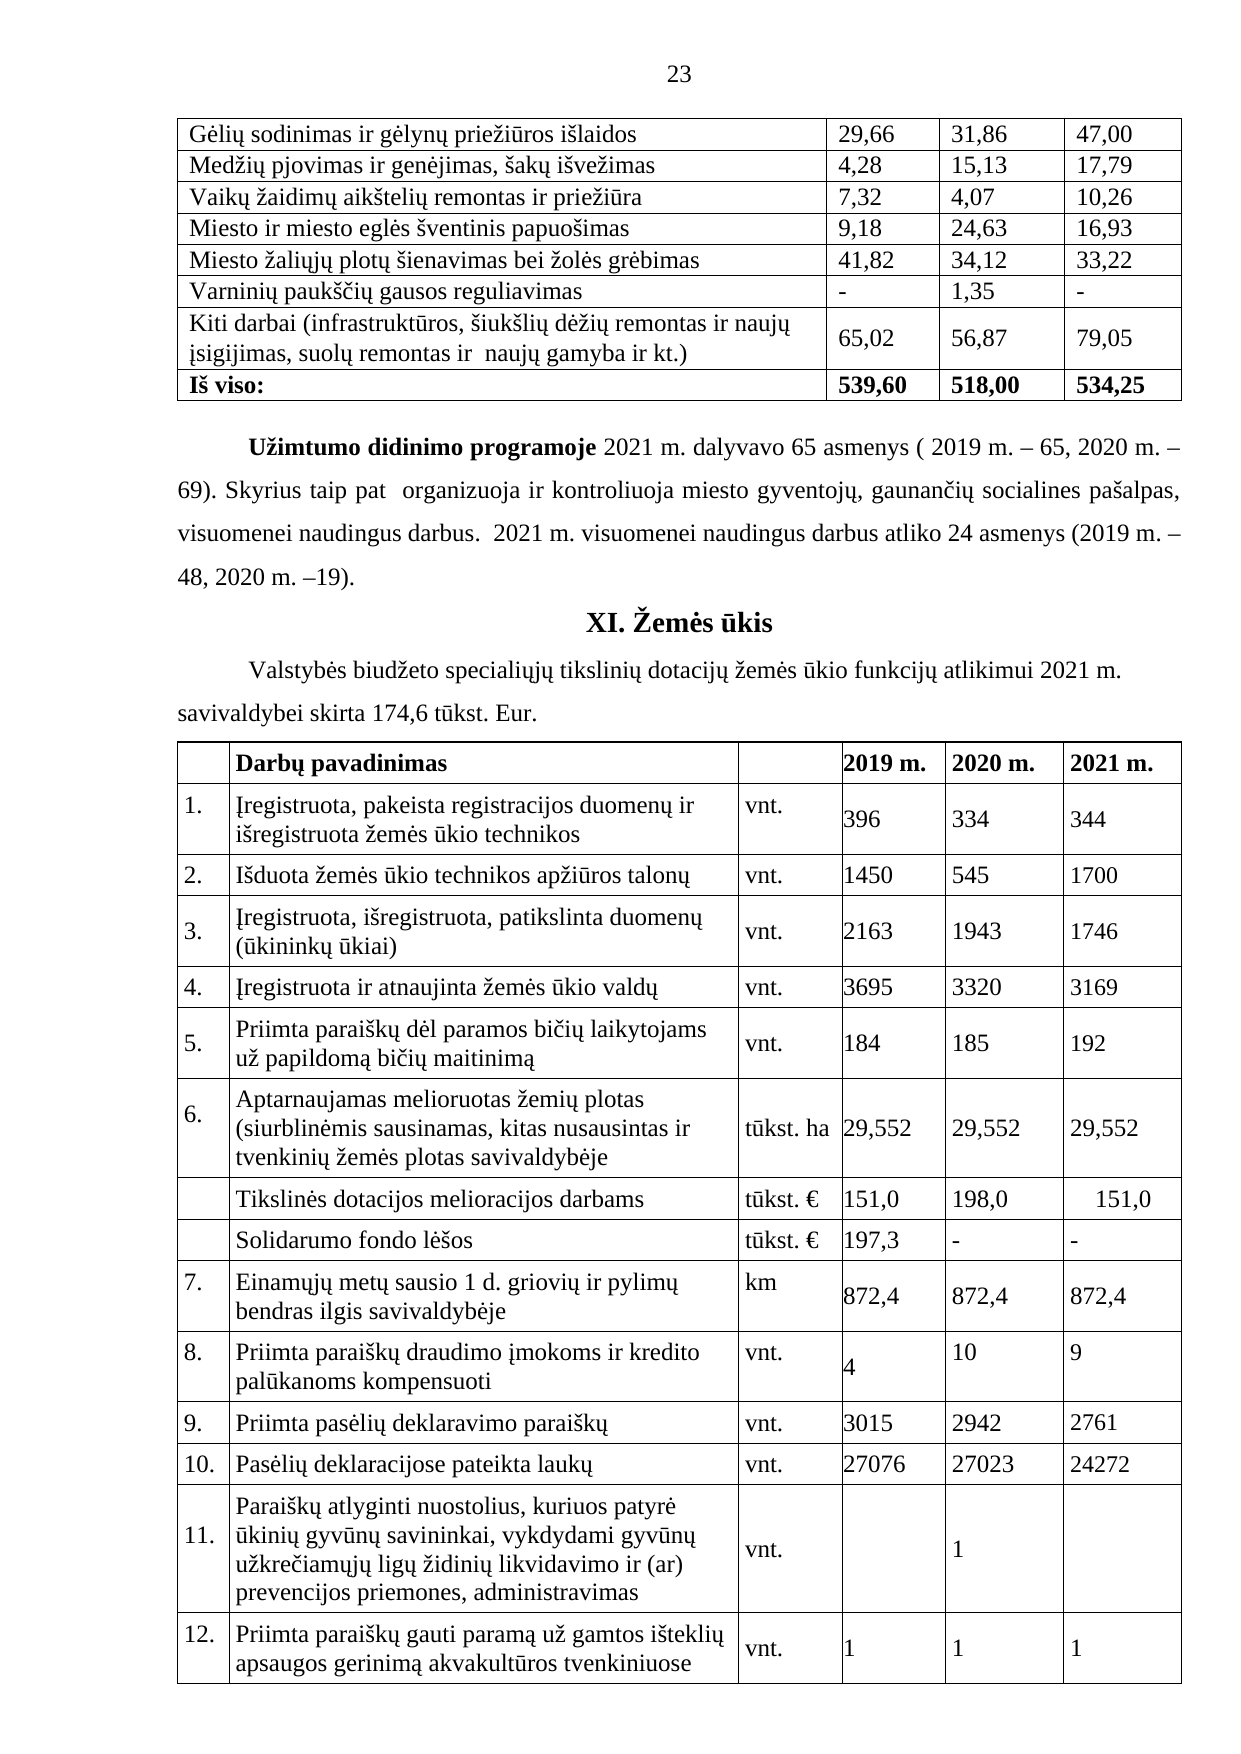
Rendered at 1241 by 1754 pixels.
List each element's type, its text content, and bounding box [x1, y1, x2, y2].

table_header 2019 m. [843, 743, 945, 783]
table_cell - [1065, 276, 1181, 307]
table_cell 10 [946, 1332, 1063, 1401]
table_cell Kiti darbai (infrastruktūros, šiukšlių dėžių remontas ir naujų įsigijimas, suolų remontas ir naujų gamyba ir kt.) [178, 308, 826, 369]
table_cell 29,552 [946, 1079, 1063, 1177]
table_cell 10,26 [1065, 182, 1181, 212]
table_cell 4. [178, 967, 229, 1007]
table_header [178, 743, 229, 783]
table_cell 10. [178, 1444, 229, 1484]
table_cell 8. [178, 1332, 229, 1401]
table_cell 1 [946, 1485, 1063, 1612]
table_cell 29,552 [1064, 1079, 1181, 1177]
table_cell - [946, 1220, 1063, 1260]
table_cell vnt. [739, 1444, 842, 1484]
table_cell tūkst. ha [739, 1079, 842, 1177]
table_header [739, 743, 842, 783]
table_cell - [827, 276, 939, 307]
table_cell Įregistruota ir atnaujinta žemės ūkio valdų [230, 967, 738, 1007]
table_cell 3015 [843, 1402, 945, 1443]
table_cell 65,02 [827, 308, 939, 369]
table_cell 34,12 [940, 245, 1064, 275]
table_cell tūkst. € [739, 1220, 842, 1260]
table_cell 2761 [1064, 1402, 1181, 1443]
table_cell Gėlių sodinimas ir gėlynų priežiūros išlaidos [178, 119, 826, 149]
table_cell 29,66 [827, 119, 939, 149]
table_cell 1. [178, 784, 229, 853]
table_cell 16,93 [1065, 214, 1181, 244]
table_cell 3169 [1064, 967, 1181, 1007]
table_cell [178, 1220, 229, 1260]
table_cell - [1064, 1220, 1181, 1260]
table_cell vnt. [739, 896, 842, 966]
table_cell vnt. [739, 1613, 842, 1683]
table_cell 184 [843, 1008, 945, 1078]
table_cell Priimta pasėlių deklaravimo paraiškų [230, 1402, 738, 1443]
table_cell 192 [1064, 1008, 1181, 1078]
table_cell 4,28 [827, 151, 939, 181]
table_cell 56,87 [940, 308, 1064, 369]
table_cell 29,552 [843, 1079, 945, 1177]
table_cell Tikslinės dotacijos melioracijos darbams [230, 1178, 738, 1218]
table_cell 79,05 [1065, 308, 1181, 369]
table_cell 33,22 [1065, 245, 1181, 275]
table_cell 396 [843, 784, 945, 853]
table_cell 7,32 [827, 182, 939, 212]
table_cell 1943 [946, 896, 1063, 966]
table_cell 2. [178, 855, 229, 895]
table_cell 4,07 [940, 182, 1064, 212]
table_cell 3695 [843, 967, 945, 1007]
table_cell Priimta paraiškų gauti paramą už gamtos išteklių apsaugos gerinimą akvakultūros tvenkiniuose [230, 1613, 738, 1683]
table_cell Miesto žaliųjų plotų šienavimas bei žolės grėbimas [178, 245, 826, 275]
table_cell [178, 1178, 229, 1218]
table_cell Priimta paraiškų draudimo įmokoms ir kredito palūkanoms kompensuoti [230, 1332, 738, 1401]
table_cell 41,82 [827, 245, 939, 275]
table_cell vnt. [739, 1485, 842, 1612]
table_cell 872,4 [1064, 1261, 1181, 1331]
table_cell 47,00 [1065, 119, 1181, 149]
table_cell 12. [178, 1613, 229, 1683]
text Užimtumo didinimo programoje 2021 m. dalyvavo 65 asmenys ( 2019 m. – 65, 2020 m. – 69). Skyrius taip pat organizuoja ir kontroliuoja miesto gyventojų, gaunančių socialines pašalpas, visuomenei naudingus darbus. 2021 m. visuomenei naudingus darbus atliko 24 asmenys (2019 m. – 48, 2020 m. –19). [177, 432, 1181, 590]
table_cell 3. [178, 896, 229, 966]
table_cell 2163 [843, 896, 945, 966]
table_cell 27076 [843, 1444, 945, 1484]
table_cell Vaikų žaidimų aikštelių remontas ir priežiūra [178, 182, 826, 212]
table_cell 7. [178, 1261, 229, 1331]
text Valstybės biudžeto specialiųjų tikslinių dotacijų žemės ūkio funkcijų atlikimui 2021 m. savivaldybei skirta 174,6 tūkst. Eur. [177, 655, 1181, 727]
table_cell 31,86 [940, 119, 1064, 149]
table_cell 518,00 [940, 370, 1064, 400]
table_cell km [739, 1261, 842, 1331]
table_cell 6. [178, 1079, 229, 1177]
table_cell [843, 1485, 945, 1612]
table_cell 27023 [946, 1444, 1063, 1484]
table_cell 334 [946, 784, 1063, 853]
table_cell 198,0 [946, 1178, 1063, 1218]
table_cell vnt. [739, 1332, 842, 1401]
table_cell 5. [178, 1008, 229, 1078]
table_cell 1700 [1064, 855, 1181, 895]
table_cell Miesto ir miesto eglės šventinis papuošimas [178, 214, 826, 244]
table_cell 534,25 [1065, 370, 1181, 400]
table_cell 2942 [946, 1402, 1063, 1443]
table_cell Paraiškų atlyginti nuostolius, kuriuos patyrė ūkinių gyvūnų savininkai, vykdydami gyvūnų užkrečiamųjų ligų židinių likvidavimo ir (ar) prevencijos priemones, administravimas [230, 1485, 738, 1612]
table_cell 4 [843, 1332, 945, 1401]
table_cell Aptarnaujamas melioruotas žemių plotas (siurblinėmis sausinamas, kitas nusausintas ir tvenkinių žemės plotas savivaldybėje [230, 1079, 738, 1177]
table_cell 1746 [1064, 896, 1181, 966]
table_cell 1450 [843, 855, 945, 895]
table_cell 3320 [946, 967, 1063, 1007]
table_cell 1 [843, 1613, 945, 1683]
table_cell 24,63 [940, 214, 1064, 244]
table_cell 24272 [1064, 1444, 1181, 1484]
table_cell [1064, 1485, 1181, 1612]
table_cell Įregistruota, išregistruota, patikslinta duomenų (ūkininkų ūkiai) [230, 896, 738, 966]
table_cell 872,4 [843, 1261, 945, 1331]
table_cell 185 [946, 1008, 1063, 1078]
table_cell vnt. [739, 784, 842, 853]
table_cell 1,35 [940, 276, 1064, 307]
table_cell 11. [178, 1485, 229, 1612]
table_cell 151,0 [1064, 1178, 1181, 1218]
table_cell Einamųjų metų sausio 1 d. griovių ir pylimų bendras ilgis savivaldybėje [230, 1261, 738, 1331]
table_cell 1 [1064, 1613, 1181, 1683]
table_cell Priimta paraiškų dėl paramos bičių laikytojams už papildomą bičių maitinimą [230, 1008, 738, 1078]
table_cell 9 [1064, 1332, 1181, 1401]
table_cell vnt. [739, 1402, 842, 1443]
table_cell 545 [946, 855, 1063, 895]
table_cell Įregistruota, pakeista registracijos duomenų ir išregistruota žemės ūkio technikos [230, 784, 738, 853]
table_cell 1 [946, 1613, 1063, 1683]
table_cell 872,4 [946, 1261, 1063, 1331]
table_cell tūkst. € [739, 1178, 842, 1218]
table_cell vnt. [739, 967, 842, 1007]
table_cell Pasėlių deklaracijose pateikta laukų [230, 1444, 738, 1484]
table_cell 9,18 [827, 214, 939, 244]
table_cell 151,0 [843, 1178, 945, 1218]
table_cell 15,13 [940, 151, 1064, 181]
table_header Darbų pavadinimas [230, 743, 738, 783]
table_cell 17,79 [1065, 151, 1181, 181]
table_cell 344 [1064, 784, 1181, 853]
table_cell Varninių paukščių gausos reguliavimas [178, 276, 826, 307]
table_cell Medžių pjovimas ir genėjimas, šakų išvežimas [178, 151, 826, 181]
table_cell vnt. [739, 855, 842, 895]
table_cell 539,60 [827, 370, 939, 400]
table_cell Išduota žemės ūkio technikos apžiūros talonų [230, 855, 738, 895]
list XI. Žemės ūkis [177, 605, 1181, 638]
table_cell 9. [178, 1402, 229, 1443]
table_cell vnt. [739, 1008, 842, 1078]
table_header 2020 m. [946, 743, 1063, 783]
table_cell 197,3 [843, 1220, 945, 1260]
table_header 2021 m. [1064, 743, 1181, 783]
table_cell Iš viso: [178, 370, 826, 400]
table_cell Solidarumo fondo lėšos [230, 1220, 738, 1260]
